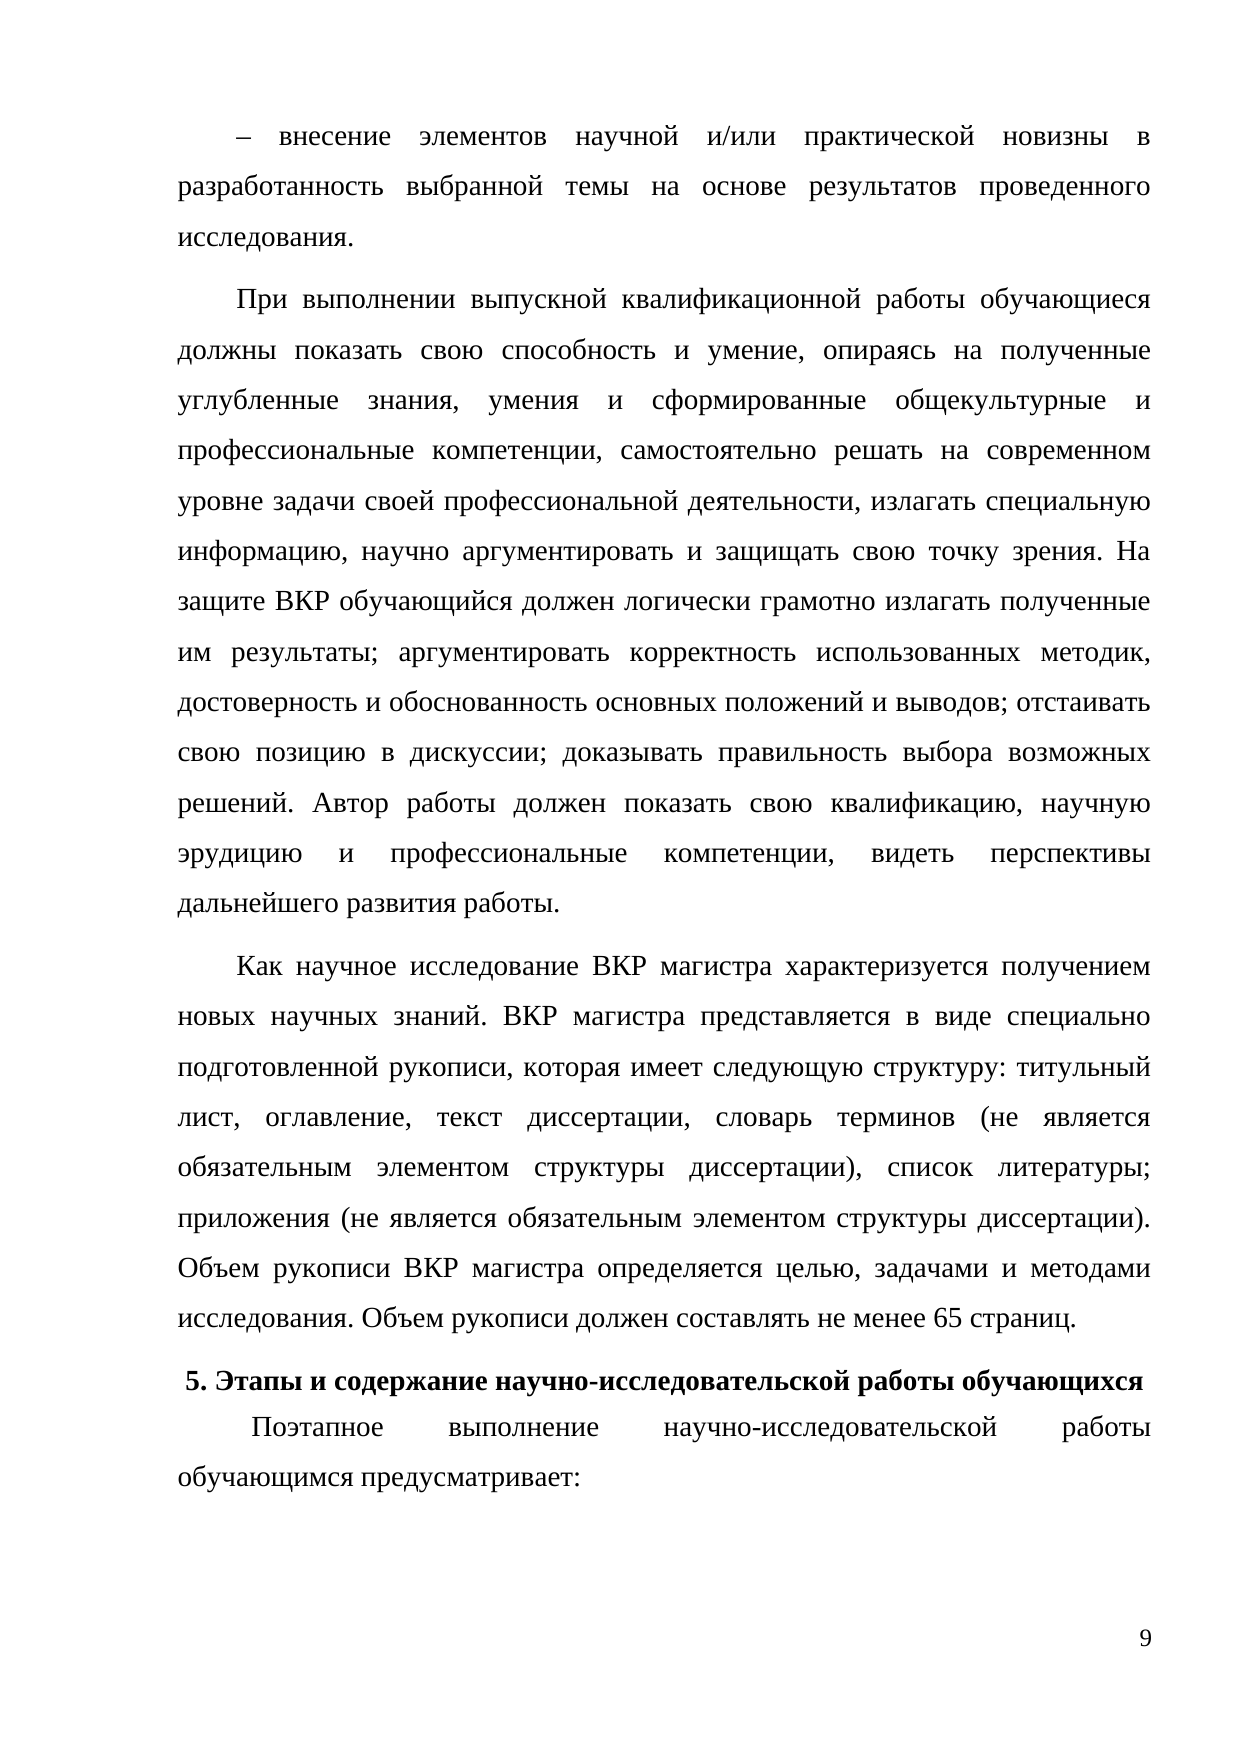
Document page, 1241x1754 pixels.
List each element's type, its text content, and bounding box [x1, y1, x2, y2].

text При выполнении выпускной квалификационной работы обучающиеся должны показать свою способность и умение, опираясь на полученные углубленные знания, умения и сформированные общекультурные и профессиональные компетенции, самостоятельно решать на современном уровне задачи своей профессиональной деятельности, излагать специальную информацию, научно аргументировать и защищать свою точку зрения. На защите ВКР обучающийся должен логически грамотно излагать полученные им результаты; аргументировать корректность использованных методик, достоверность и обоснованность основных положений и выводов; отстаивать свою позицию в дискуссии; доказывать правильность выбора возможных решений. Автор работы должен показать свою квалификацию, научную эрудицию и профессиональные компетенции, видеть перспективы дальнейшего развития работы. [177, 282, 1152, 919]
text – внесение элементов научной и/или практической новизны в разработанность выбранной темы на основе результатов проведенного исследования. [177, 118, 1152, 252]
text Поэтапное выполнение научно-исследовательской работы обучающимся предусматривает: [177, 1409, 1152, 1493]
subtitle 5. Этапы и содержание научно-исследовательской работы обучающихся [177, 1363, 1152, 1397]
text Как научное исследование ВКР магистра характеризуется получением новых научных знаний. ВКР магистра представляется в виде специально подготовленной рукописи, которая имеет следующую структуру: титульный лист, оглавление, текст диссертации, словарь терминов (не является обязательным элементом структуры диссертации), список литературы; приложения (не является обязательным элементом структуры диссертации). Объем рукописи ВКР магистра определяется целью, задачами и методами исследования. Объем рукописи должен составлять не менее 65 страниц. [177, 948, 1152, 1334]
